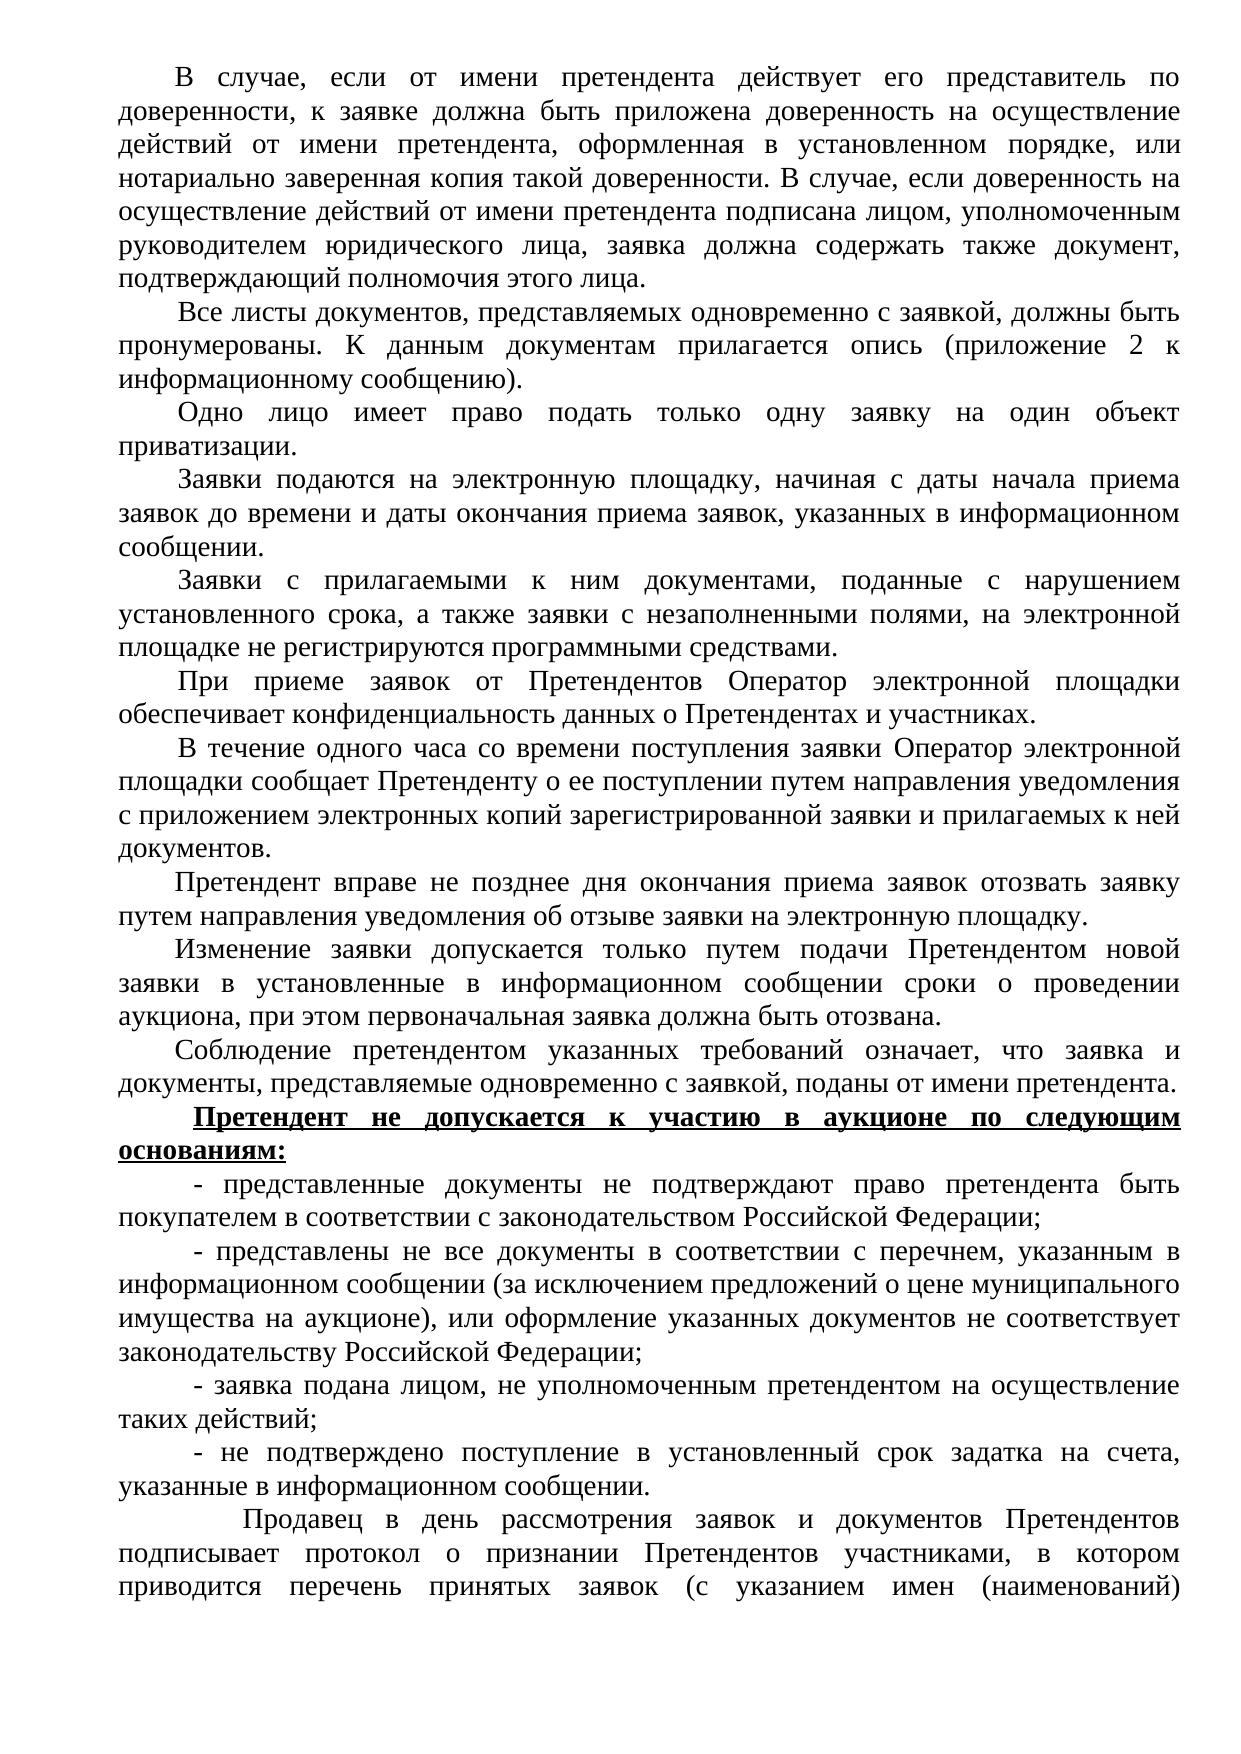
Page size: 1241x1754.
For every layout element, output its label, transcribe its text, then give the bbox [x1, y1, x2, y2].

text Заявки с прилагаемыми к ним документами, поданные с нарушением установленного срока, а также заявки с незаполненными полями, на электронной площадке не регистрируются программными средствами. [118, 562, 1181, 663]
text В случае, если от имени претендента действует его представитель по доверенности, к заявке должна быть приложена доверенность на осуществление действий от имени претендента, оформленная в установленном порядке, или нотариально заверенная копия такой доверенности. В случае, если доверенность на осуществление действий от имени претендента подписана лицом, уполномоченным руководителем юридического лица, заявка должна содержать также документ, подтверждающий полномочия этого лица. [118, 59, 1181, 294]
text Заявки подаются на электронную площадку, начиная с даты начала приема заявок до времени и даты окончания приема заявок, указанных в информационном сообщении. [118, 462, 1181, 562]
text Все листы документов, представляемых одновременно с заявкой, должны быть пронумерованы. К данным документам прилагается опись (приложение 2 к информационному сообщению). [118, 294, 1181, 394]
text - не подтверждено поступление в установленный срок задатка на счета, указанные в информационном сообщении. [118, 1434, 1181, 1501]
text Претендент вправе не позднее дня окончания приема заявок отозвать заявку путем направления уведомления об отзыве заявки на электронную площадку. [118, 864, 1181, 931]
text Претендент не допускается к участию в аукционе по следующим основаниям: [118, 1099, 1181, 1166]
text Изменение заявки допускается только путем подачи Претендентом новой заявки в установленные в информационном сообщении сроки о проведении аукциона, при этом первоначальная заявка должна быть отозвана. [118, 931, 1181, 1032]
text При приеме заявок от Претендентов Оператор электронной площадки обеспечивает конфиденциальность данных о Претендентах и участниках. [118, 663, 1181, 730]
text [118, 1501, 1181, 1602]
text - заявка подана лицом, не уполномоченным претендентом на осуществление таких действий; [118, 1367, 1181, 1434]
text - представленные документы не подтверждают право претендента быть покупателем в соответствии с законодательством Российской Федерации; [118, 1166, 1181, 1233]
text - представлены не все документы в соответствии с перечнем, указанным в информационном сообщении (за исключением предложений о цене муниципального имущества на аукционе), или оформление указанных документов не соответствует законодательству Российской Федерации; [118, 1233, 1181, 1367]
text Соблюдение претендентом указанных требований означает, что заявка и документы, представляемые одновременно с заявкой, поданы от имени претендента. [118, 1032, 1181, 1099]
text Одно лицо имеет право подать только одну заявку на один объект приватизации. [118, 394, 1181, 462]
text В течение одного часа со времени поступления заявки Оператор электронной площадки сообщает Претенденту о ее поступлении путем направления уведомления с приложением электронных копий зарегистрированной заявки и прилагаемых к ней документов. [118, 730, 1181, 864]
